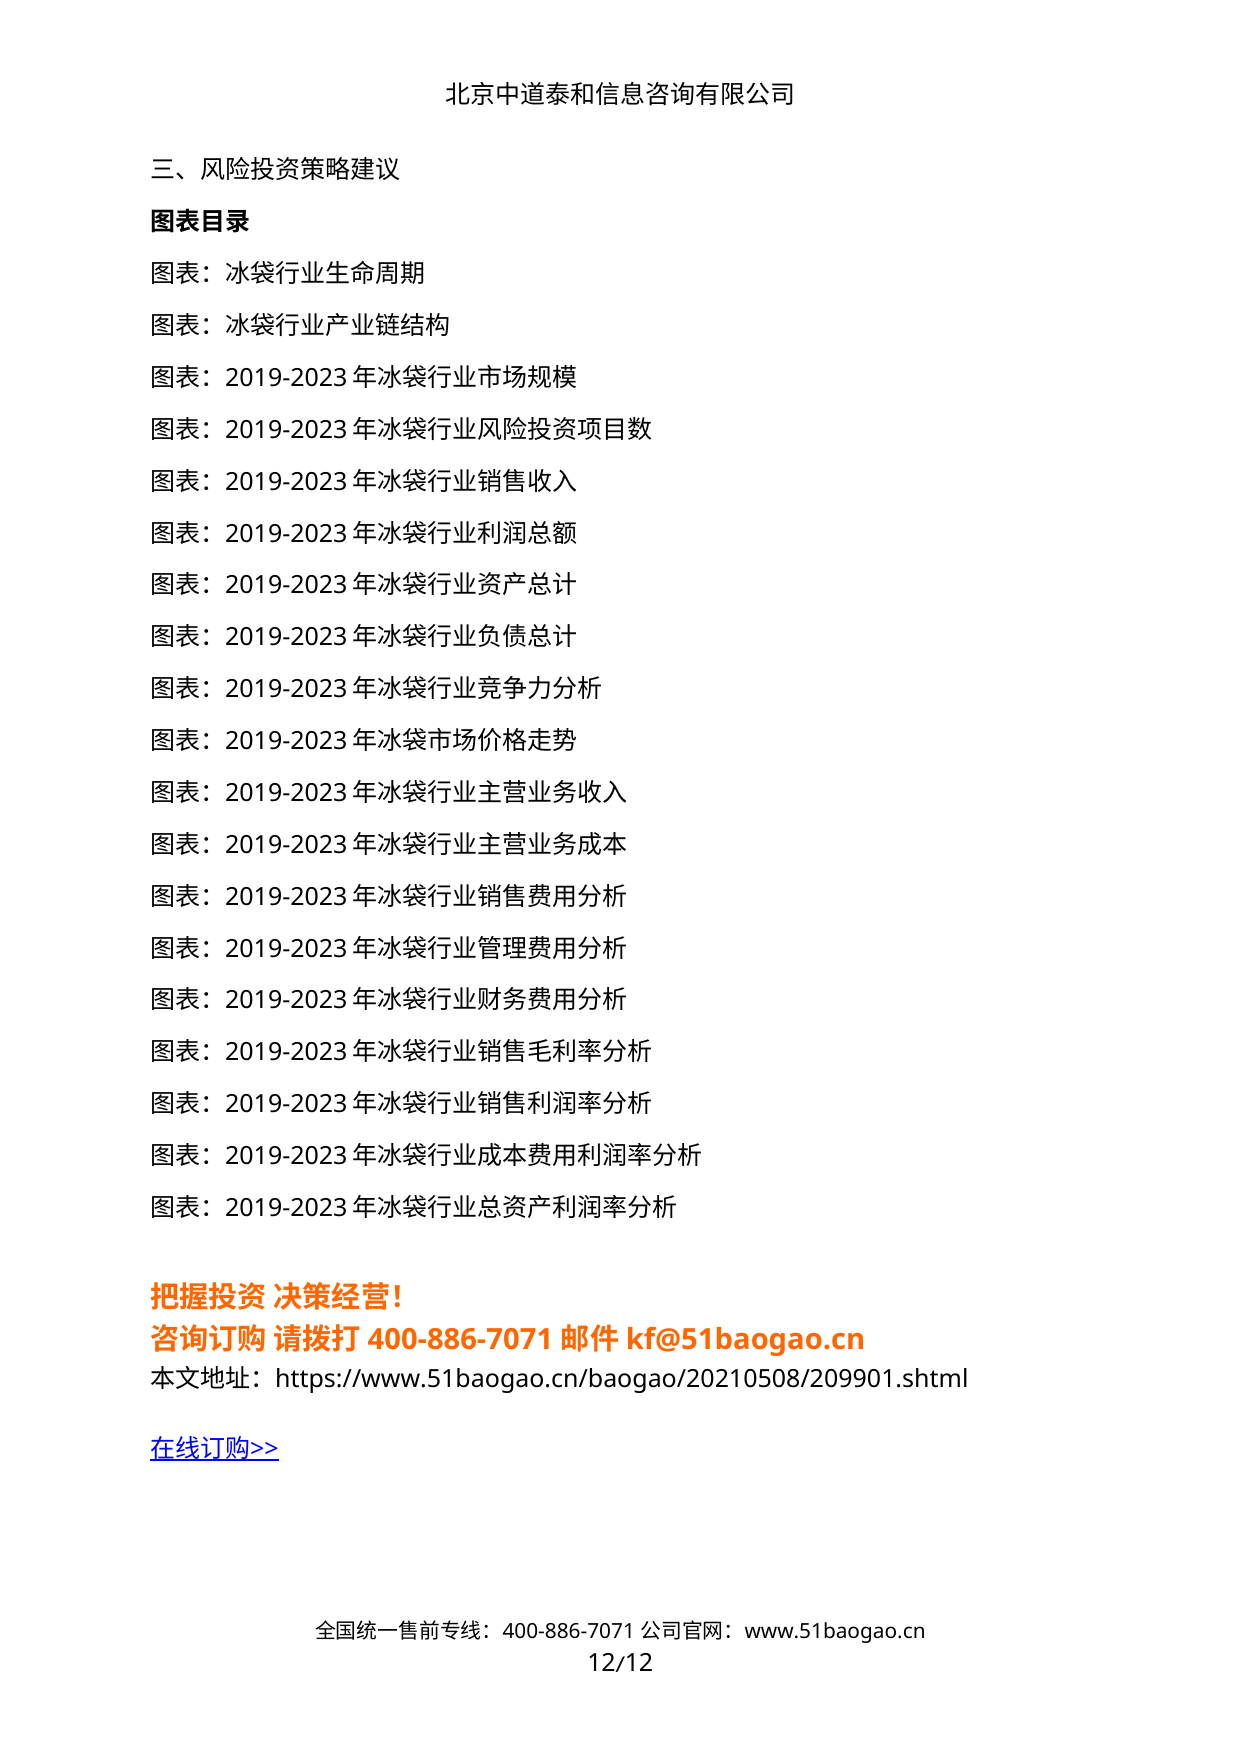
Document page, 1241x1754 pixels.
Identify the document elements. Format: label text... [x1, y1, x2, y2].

text 图表：2019-2023年冰袋行业竞争力分析 [150, 669, 1090, 705]
text 图表：2019-2023年冰袋行业主营业务成本 [150, 824, 1090, 861]
text 图表目录 [150, 202, 1090, 238]
text 图表：2019-2023年冰袋行业销售收入 [150, 461, 1090, 497]
text 图表：2019-2023年冰袋行业市场规模 [150, 357, 1090, 394]
text 图表：2019-2023年冰袋行业销售毛利率分析 [150, 1032, 1090, 1068]
text 图表：2019-2023年冰袋行业资产总计 [150, 565, 1090, 601]
text 图表：2019-2023年冰袋行业管理费用分析 [150, 928, 1090, 964]
text 在线订购>> [150, 1394, 1090, 1465]
text 把握投资 决策经营！咨询订购 请拨打 400-886-7071 邮件 kf@51baogao.cn本文地址：https://www.51baogao.cn/baogao/20210508/209901.shtml [150, 1239, 1090, 1394]
text 三、风险投资策略建议 [150, 150, 1090, 186]
text 图表：2019-2023年冰袋行业财务费用分析 [150, 980, 1090, 1016]
text 图表：2019-2023年冰袋行业成本费用利润率分析 [150, 1136, 1090, 1172]
text 图表：2019-2023年冰袋行业风险投资项目数 [150, 409, 1090, 446]
text 图表：2019-2023年冰袋行业总资产利润率分析 [150, 1187, 1090, 1224]
text 图表：2019-2023年冰袋行业主营业务收入 [150, 772, 1090, 809]
text 图表：2019-2023年冰袋市场价格走势 [150, 721, 1090, 757]
text 图表：2019-2023年冰袋行业销售利润率分析 [150, 1084, 1090, 1120]
text 图表：2019-2023年冰袋行业销售费用分析 [150, 876, 1090, 912]
text 图表：2019-2023年冰袋行业利润总额 [150, 513, 1090, 549]
text 图表：冰袋行业产业链结构 [150, 306, 1090, 342]
text 图表：冰袋行业生命周期 [150, 254, 1090, 290]
text 图表：2019-2023年冰袋行业负债总计 [150, 617, 1090, 653]
